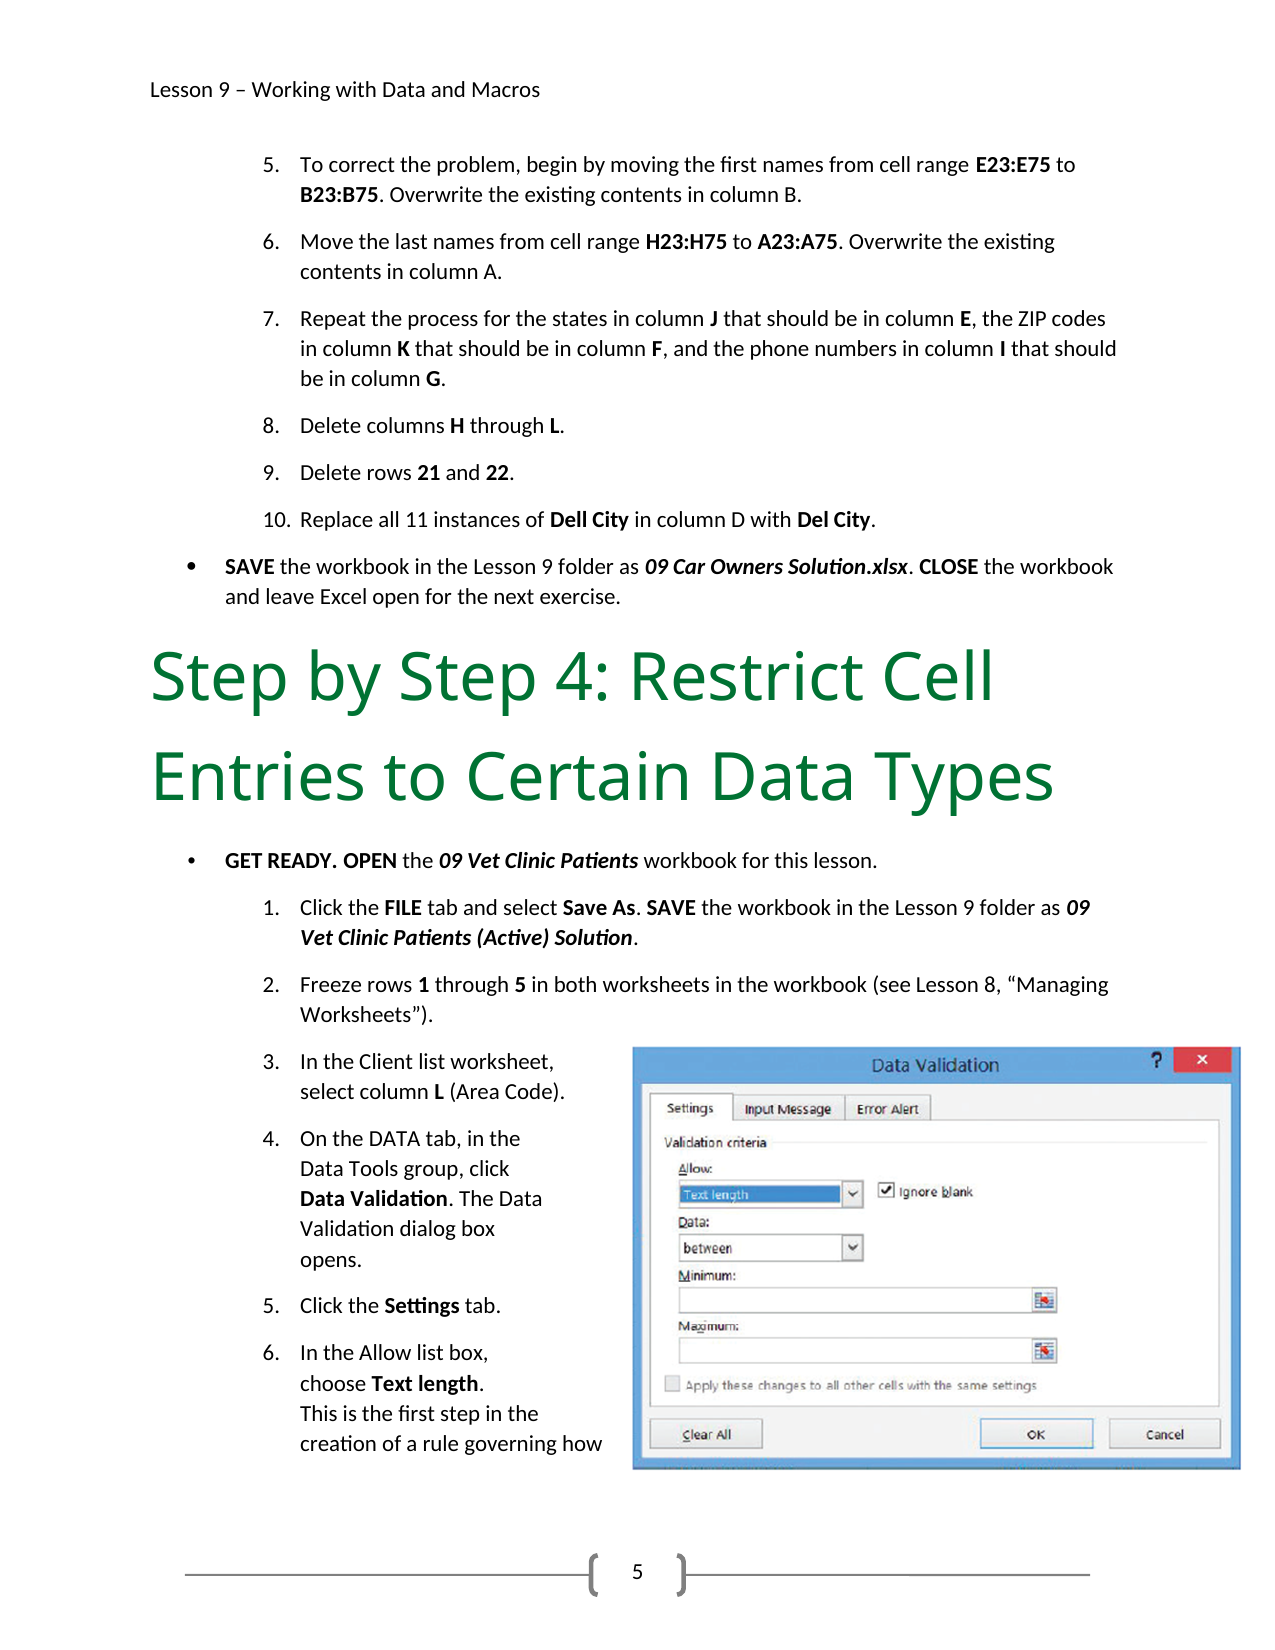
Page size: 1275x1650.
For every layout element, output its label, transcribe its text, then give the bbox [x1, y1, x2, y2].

list To correct the problem, begin by moving the first names from cell range E23:E75 to B23:B75. Overwrite the existing contents in column B. [262, 150, 1125, 208]
list Click the FILE tab and select Save As. SAVE the workbook in the Lesson 9 folder as 09 Vet Clinic Patients (Active) Solution. [262, 893, 1125, 951]
list Delete rows 21 and 22. [262, 458, 1125, 486]
picture [623, 1040, 1245, 1475]
list In the Client list worksheet, select column L (Area Code). [262, 1047, 623, 1105]
list Repeat the process for the states in column J that should be in column E, the ZIP codes in column K that should be in column F, and the phone numbers in column I that should be in column G. [262, 304, 1125, 393]
text Step by Step 4: Restrict Cell Entries to Certain Data Types [150, 629, 1125, 822]
list Freeze rows 1 through 5 in both worksheets in the workbook (see Lesson 8, “Managing Worksheets”). [262, 970, 1125, 1028]
list Delete columns H through L. [262, 411, 1125, 439]
list Click the Settings tab. [262, 1292, 623, 1320]
list GET READY. OPEN the 09 Vet Clinic Patients workbook for this lesson. [187, 846, 1125, 874]
list Replace all 11 instances of Dell City in column D with Del City. [262, 505, 1125, 533]
list On the DATA tab, in the Data Tools group, click Data Validation. The Data Validation dialog box opens. [262, 1124, 623, 1273]
list SAVE the workbook in the Lesson 9 folder as 09 Car Owners Solution.xlsx. CLOSE the workbook and leave Excel open for the next exercise. [187, 552, 1125, 610]
list Move the last names from cell range H23:H75 to A23:A75. Overwrite the existing contents in column A. [262, 227, 1125, 285]
